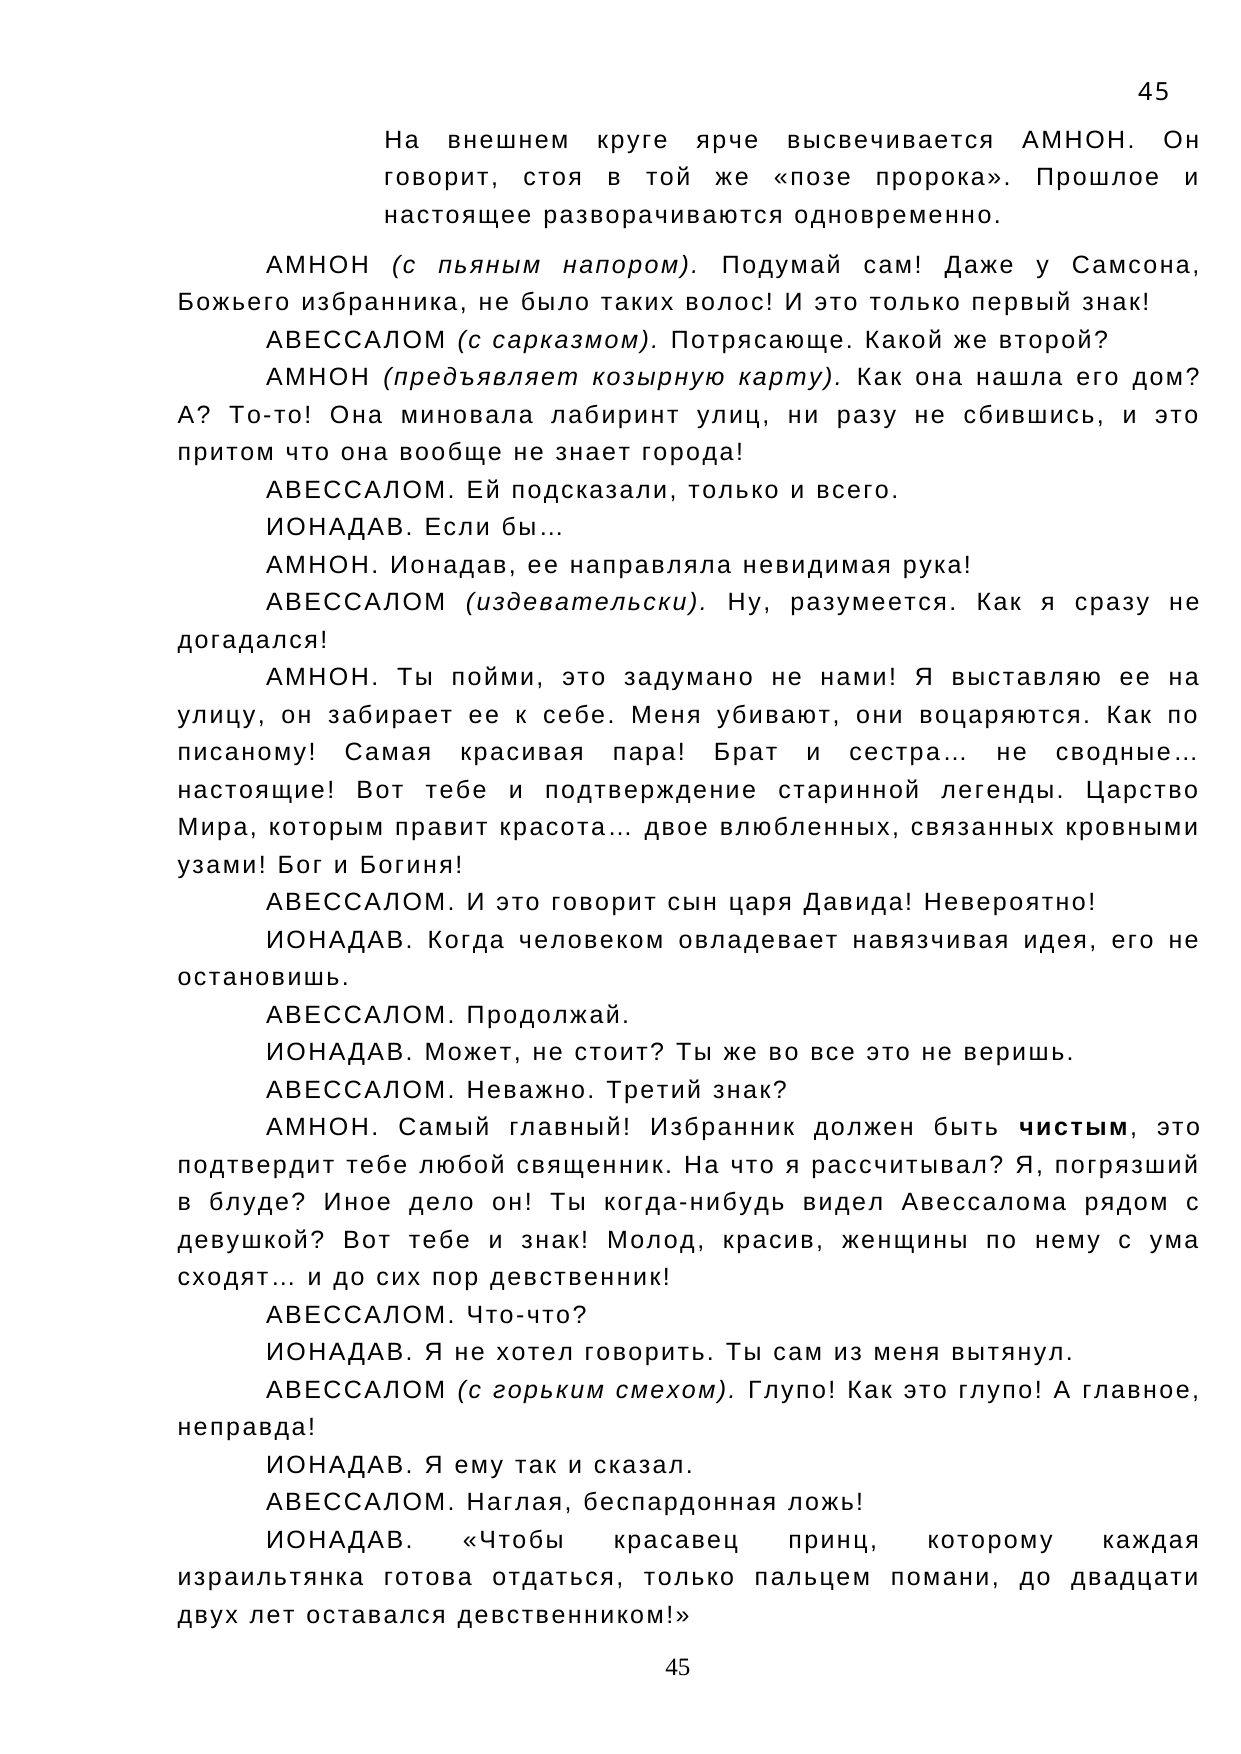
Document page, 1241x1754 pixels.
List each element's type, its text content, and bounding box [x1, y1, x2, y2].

text ИОНАДАВ. Я не хотел говорить. Ты сам из меня вытянул. [177, 1331, 1200, 1368]
text ИОНАДАВ. Я ему так и сказал. [177, 1443, 1200, 1481]
text АМНОН (предъявляет козырную карту). Как она нашла его дом? А? То-то! Она миновала лабиринт улиц, ни разу не сбившись, и это притом что она вообще не знает города! [177, 356, 1200, 468]
text АВЕССАЛОМ. И это говорит сын царя Давида! Невероятно! [177, 881, 1200, 918]
text ИОНАДАВ. Когда человеком овладевает навязчивая идея, его не остановишь. [177, 918, 1200, 993]
text АВЕССАЛОМ (с сарказмом). Потрясающе. Какой же второй? [177, 318, 1200, 356]
text АМНОН. Самый главный! Избранник должен быть чистым, это подтвердит тебе любой священник. На что я рассчитывал? Я, погрязший в блуде? Иное дело он! Ты когда-нибудь видел Авессалома рядом с девушкой? Вот тебе и знак! Молод, красив, женщины по нему с ума сходят… и до сих пор девственник! [177, 1106, 1200, 1293]
text АВЕССАЛОМ. Что-что? [177, 1293, 1200, 1331]
text АВЕССАЛОМ. Ей подсказали, только и всего. [177, 468, 1200, 506]
text ИОНАДАВ. «Чтобы красавец принц, которому каждая израильтянка готова отдаться, только пальцем помани, до двадцати двух лет оставался девственником!» [177, 1518, 1200, 1631]
text АВЕССАЛОМ. Продолжай. [177, 993, 1200, 1031]
text АМНОН (с пьяным напором). Подумай сам! Даже у Самсона, Божьего избранника, не было таких волос! И это только первый знак! [177, 243, 1200, 318]
text АМНОН. Ионадав, ее направляла невидимая рука! [177, 543, 1200, 581]
text ИОНАДАВ. Может, не стоит? Ты же во все это не веришь. [177, 1031, 1200, 1068]
text АВЕССАЛОМ (издевательски). Ну, разумеется. Как я сразу не догадался! [177, 581, 1200, 656]
text АВЕССАЛОМ (с горьким смехом). Глупо! Как это глупо! А главное, неправда! [177, 1368, 1200, 1443]
text АВЕССАЛОМ. Наглая, беспардонная ложь! [177, 1481, 1200, 1518]
text ИОНАДАВ. Если бы… [177, 506, 1200, 543]
text На внешнем круге ярче высвечивается АМНОН. Он говорит, стоя в той же «позе пророка». Прошлое и настоящее разворачиваются одновременно. [384, 118, 1200, 231]
text АМНОН. Ты пойми, это задумано не нами! Я выставляю ее на улицу, он забирает ее к себе. Меня убивают, они воцаряются. Как по писаному! Самая красивая пара! Брат и сестра… не сводные… настоящие! Вот тебе и подтверждение старинной легенды. Царство Мира, которым правит красота… двое влюбленных, связанных кровными узами! Бог и Богиня! [177, 656, 1200, 881]
text АВЕССАЛОМ. Неважно. Третий знак? [177, 1068, 1200, 1106]
